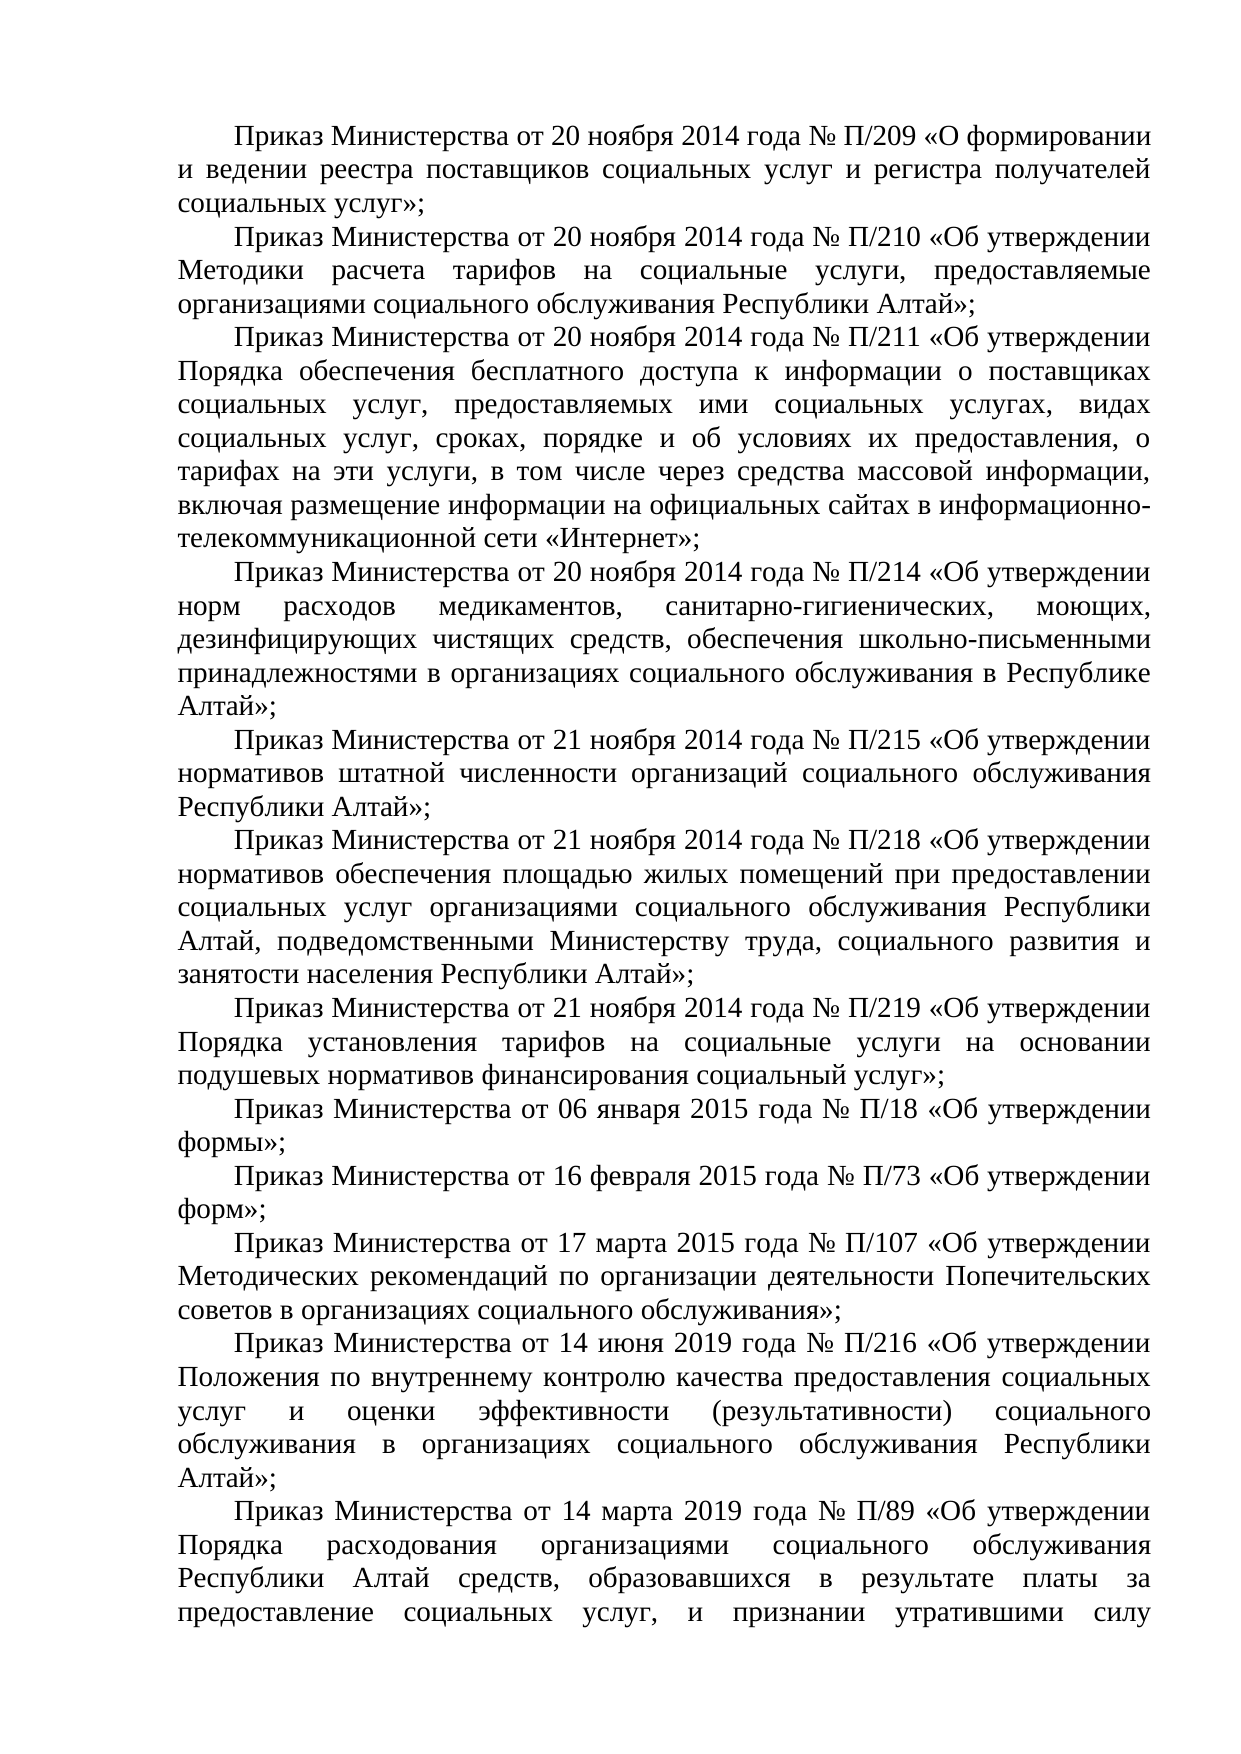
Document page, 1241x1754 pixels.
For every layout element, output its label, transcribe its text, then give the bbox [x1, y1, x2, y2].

text Приказ Министерства от 14 июня 2019 года № П/216 «Об утверждении Положения по внутреннему контролю качества предоставления социальных услуг и оценки эффективности (результативности) социального обслуживания в организациях социального обслуживания Республики Алтай»; [177, 1326, 1152, 1493]
text Приказ Министерства от 17 марта 2015 года № П/107 «Об утверждении Методических рекомендаций по организации деятельности Попечительских советов в организациях социального обслуживания»; [177, 1225, 1152, 1326]
text Приказ Министерства от 21 ноября 2014 года № П/215 «Об утверждении нормативов штатной численности организаций социального обслуживания Республики Алтай»; [177, 722, 1152, 822]
text Приказ Министерства от 20 ноября 2014 года № П/214 «Об утверждении норм расходов медикаментов, санитарно-гигиенических, моющих, дезинфицирующих чистящих средств, обеспечения школьно-письменными принадлежностями в организациях социального обслуживания в Республике Алтай»; [177, 554, 1152, 722]
text Приказ Министерства от 21 ноября 2014 года № П/218 «Об утверждении нормативов обеспечения площадью жилых помещений при предоставлении социальных услуг организациями социального обслуживания Республики Алтай, подведомственными Министерству труда, социального развития и занятости населения Республики Алтай»; [177, 822, 1152, 990]
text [177, 1493, 1152, 1627]
text Приказ Министерства от 20 ноября 2014 года № П/211 «Об утверждении Порядка обеспечения бесплатного доступа к информации о поставщиках социальных услуг, предоставляемых ими социальных услугах, видах социальных услуг, сроках, порядке и об условиях их предоставления, о тарифах на эти услуги, в том числе через средства массовой информации, включая размещение информации на официальных сайтах в информационно-телекоммуникационной сети «Интернет»; [177, 319, 1152, 554]
text Приказ Министерства от 20 ноября 2014 года № П/209 «О формировании и ведении реестра поставщиков социальных услуг и регистра получателей социальных услуг»; [177, 118, 1152, 219]
text Приказ Министерства от 16 февраля 2015 года № П/73 «Об утверждении форм»; [177, 1158, 1152, 1225]
text Приказ Министерства от 21 ноября 2014 года № П/219 «Об утверждении Порядка установления тарифов на социальные услуги на основании подушевых нормативов финансирования социальный услуг»; [177, 990, 1152, 1091]
text Приказ Министерства от 06 января 2015 года № П/18 «Об утверждении формы»; [177, 1091, 1152, 1158]
text Приказ Министерства от 20 ноября 2014 года № П/210 «Об утверждении Методики расчета тарифов на социальные услуги, предоставляемые организациями социального обслуживания Республики Алтай»; [177, 219, 1152, 319]
